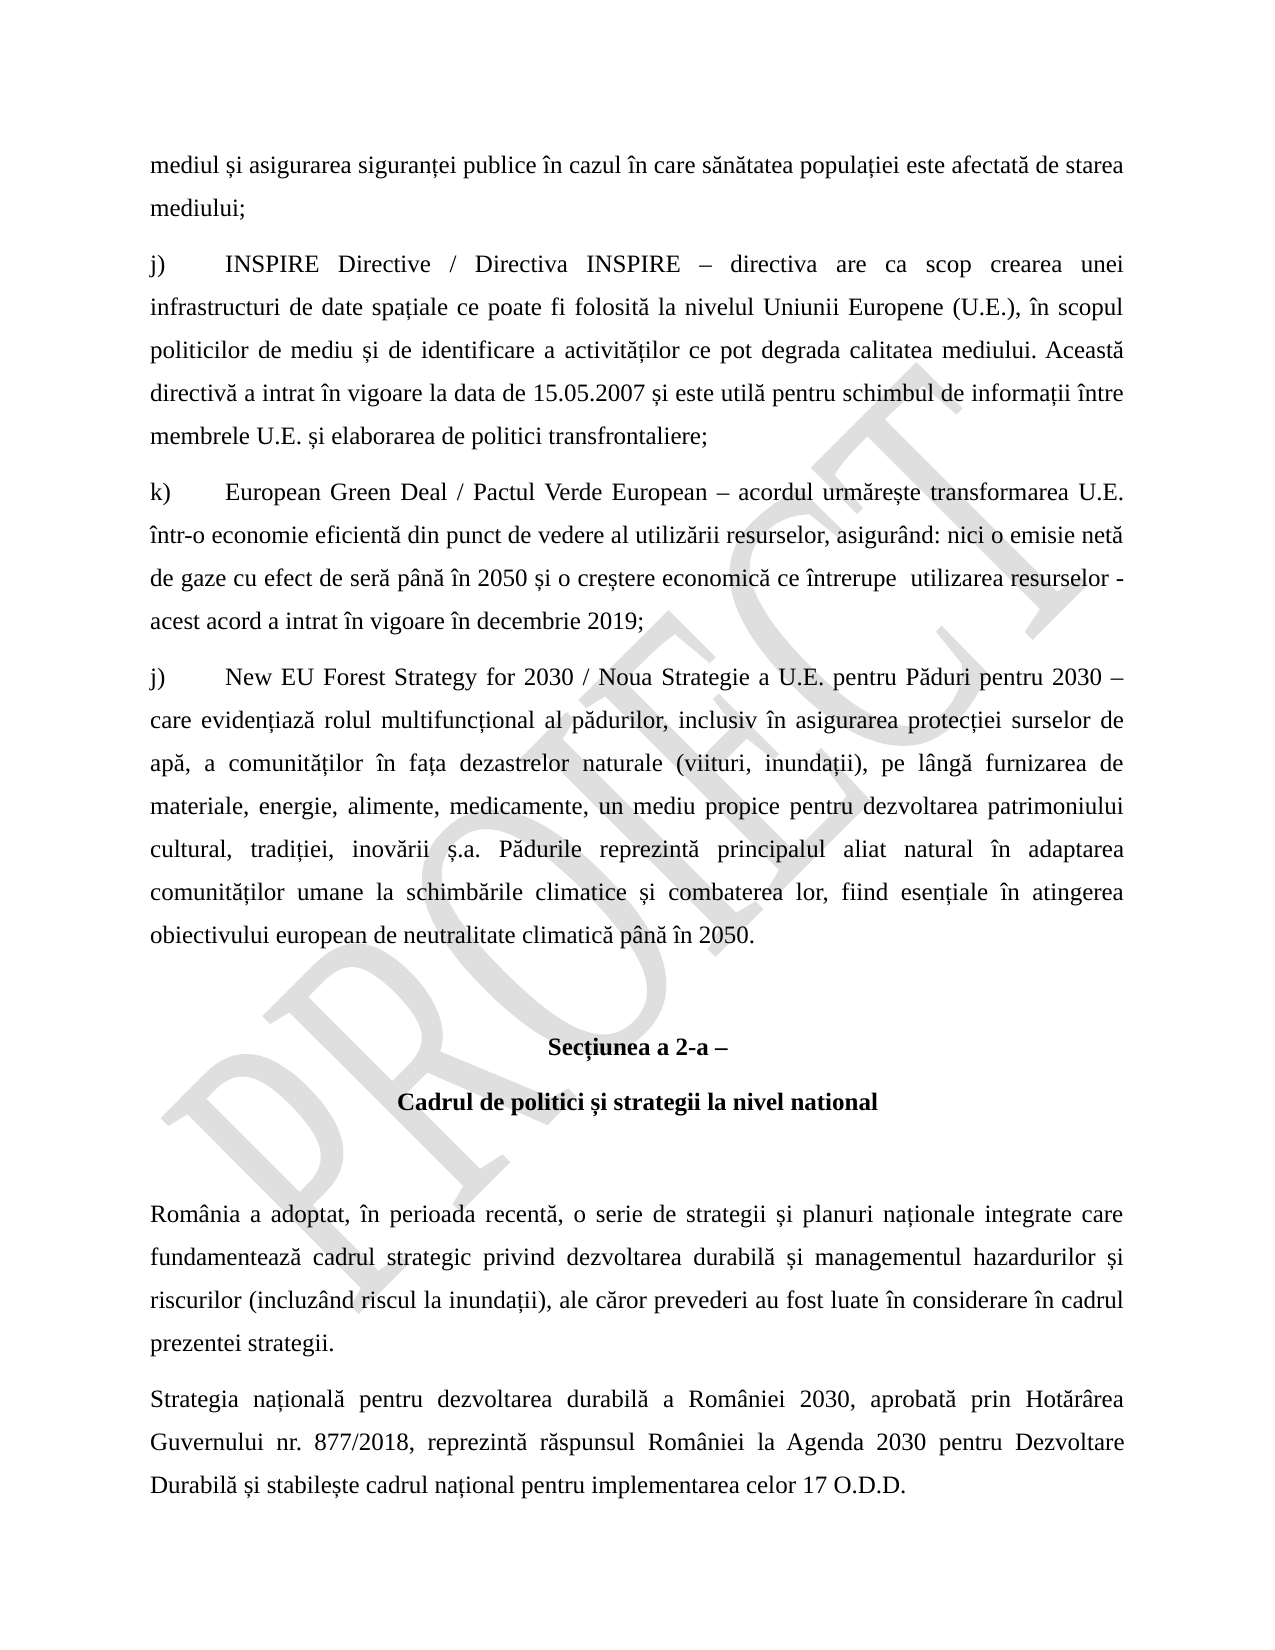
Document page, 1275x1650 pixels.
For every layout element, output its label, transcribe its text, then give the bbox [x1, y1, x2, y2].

text România a adoptat, în perioada recentă, o serie de strategii și planuri naționale integrate care fundamentează cadrul strategic privind dezvoltarea durabilă și managementul hazardurilor și riscurilor (incluzând riscul la inundații), ale căror prevederi au fost luate în considerare în cadrul prezentei strategii. [150, 1199, 1125, 1357]
text Cadrul de politici și strategii la nivel national [150, 1087, 1125, 1116]
text Strategia națională pentru dezvoltarea durabilă a României 2030, aprobată prin Hotărârea Guvernului nr. 877/2018, reprezintă răspunsul României la Agenda 2030 pentru Dezvoltare Durabilă și stabilește cadrul național pentru implementarea celor 17 O.D.D. [150, 1384, 1125, 1499]
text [150, 150, 1125, 222]
text k) European Green Deal / Pactul Verde European – acordul urmărește transformarea U.E. într-o economie eficientă din punct de vedere al utilizării resurselor, asigurând: nici o emisie netă de gaze cu efect de seră până în 2050 și o creștere economică ce întrerupe utilizarea resurselor - acest acord a intrat în vigoare în decembrie 2019; [150, 477, 1125, 635]
text j) New EU Forest Strategy for 2030 / Noua Strategie a U.E. pentru Păduri pentru 2030 – care evidențiază rolul multifuncțional al pădurilor, inclusiv în asigurarea protecției surselor de apă, a comunităților în fața dezastrelor naturale (viituri, inundații), pe lângă furnizarea de materiale, energie, alimente, medicamente, un mediu propice pentru dezvoltarea patrimoniului cultural, tradiției, inovării ș.a. Pădurile reprezintă principalul aliat natural în adaptarea comunităților umane la schimbările climatice și combaterea lor, fiind esențiale în atingerea obiectivului european de neutralitate climatică până în 2050. [150, 662, 1125, 949]
text Secțiunea a 2-a – [150, 1032, 1125, 1061]
text j) INSPIRE Directive / Directiva INSPIRE – directiva are ca scop crearea unei infrastructuri de date spațiale ce poate fi folosită la nivelul Uniunii Europene (U.E.), în scopul politicilor de mediu și de identificare a activităților ce pot degrada calitatea mediului. Această directivă a intrat în vigoare la data de 15.05.2007 și este utilă pentru schimbul de informații între membrele U.E. și elaborarea de politici transfrontaliere; [150, 249, 1125, 450]
